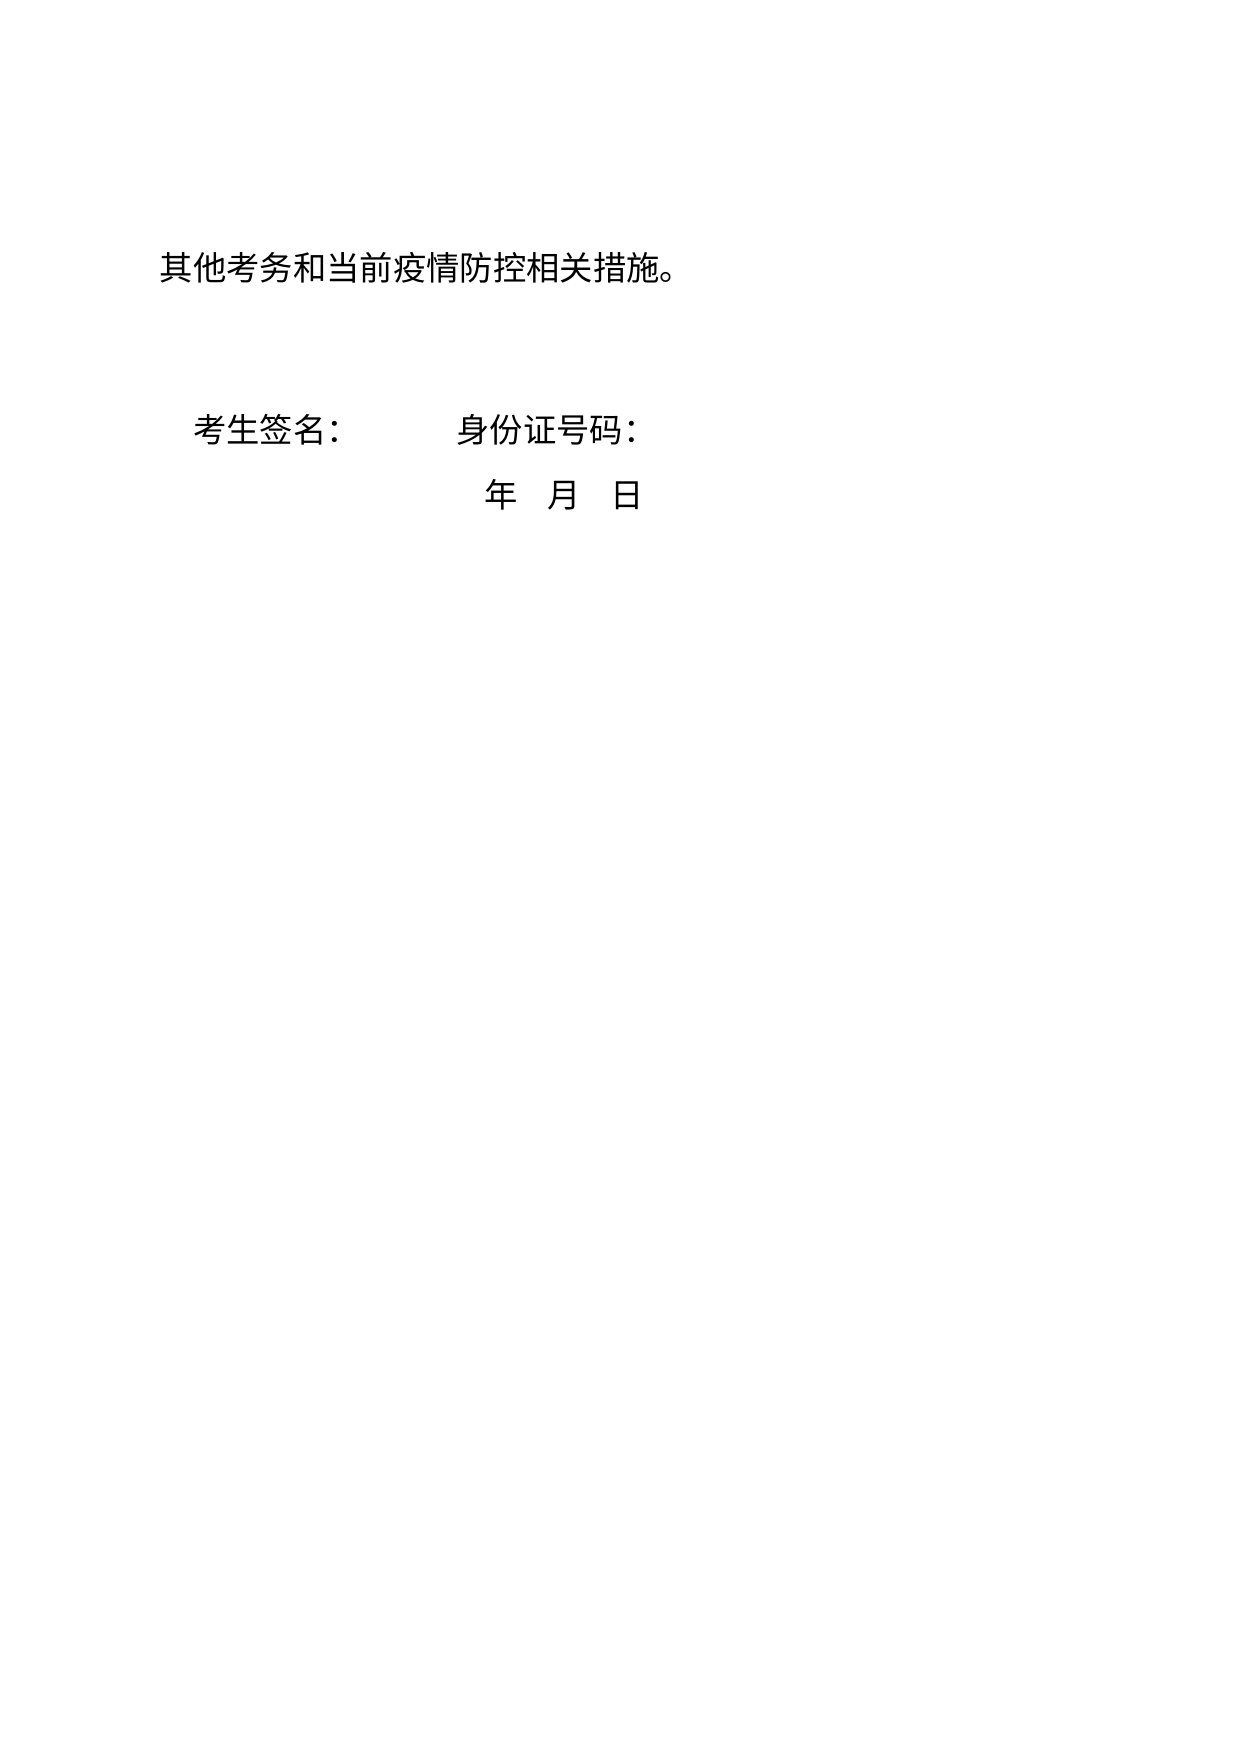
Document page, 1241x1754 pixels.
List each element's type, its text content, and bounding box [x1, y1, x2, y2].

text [159, 233, 1081, 298]
text 考生签名： 身份证号码： [159, 395, 1081, 460]
text 年 月 日 [159, 460, 1081, 525]
